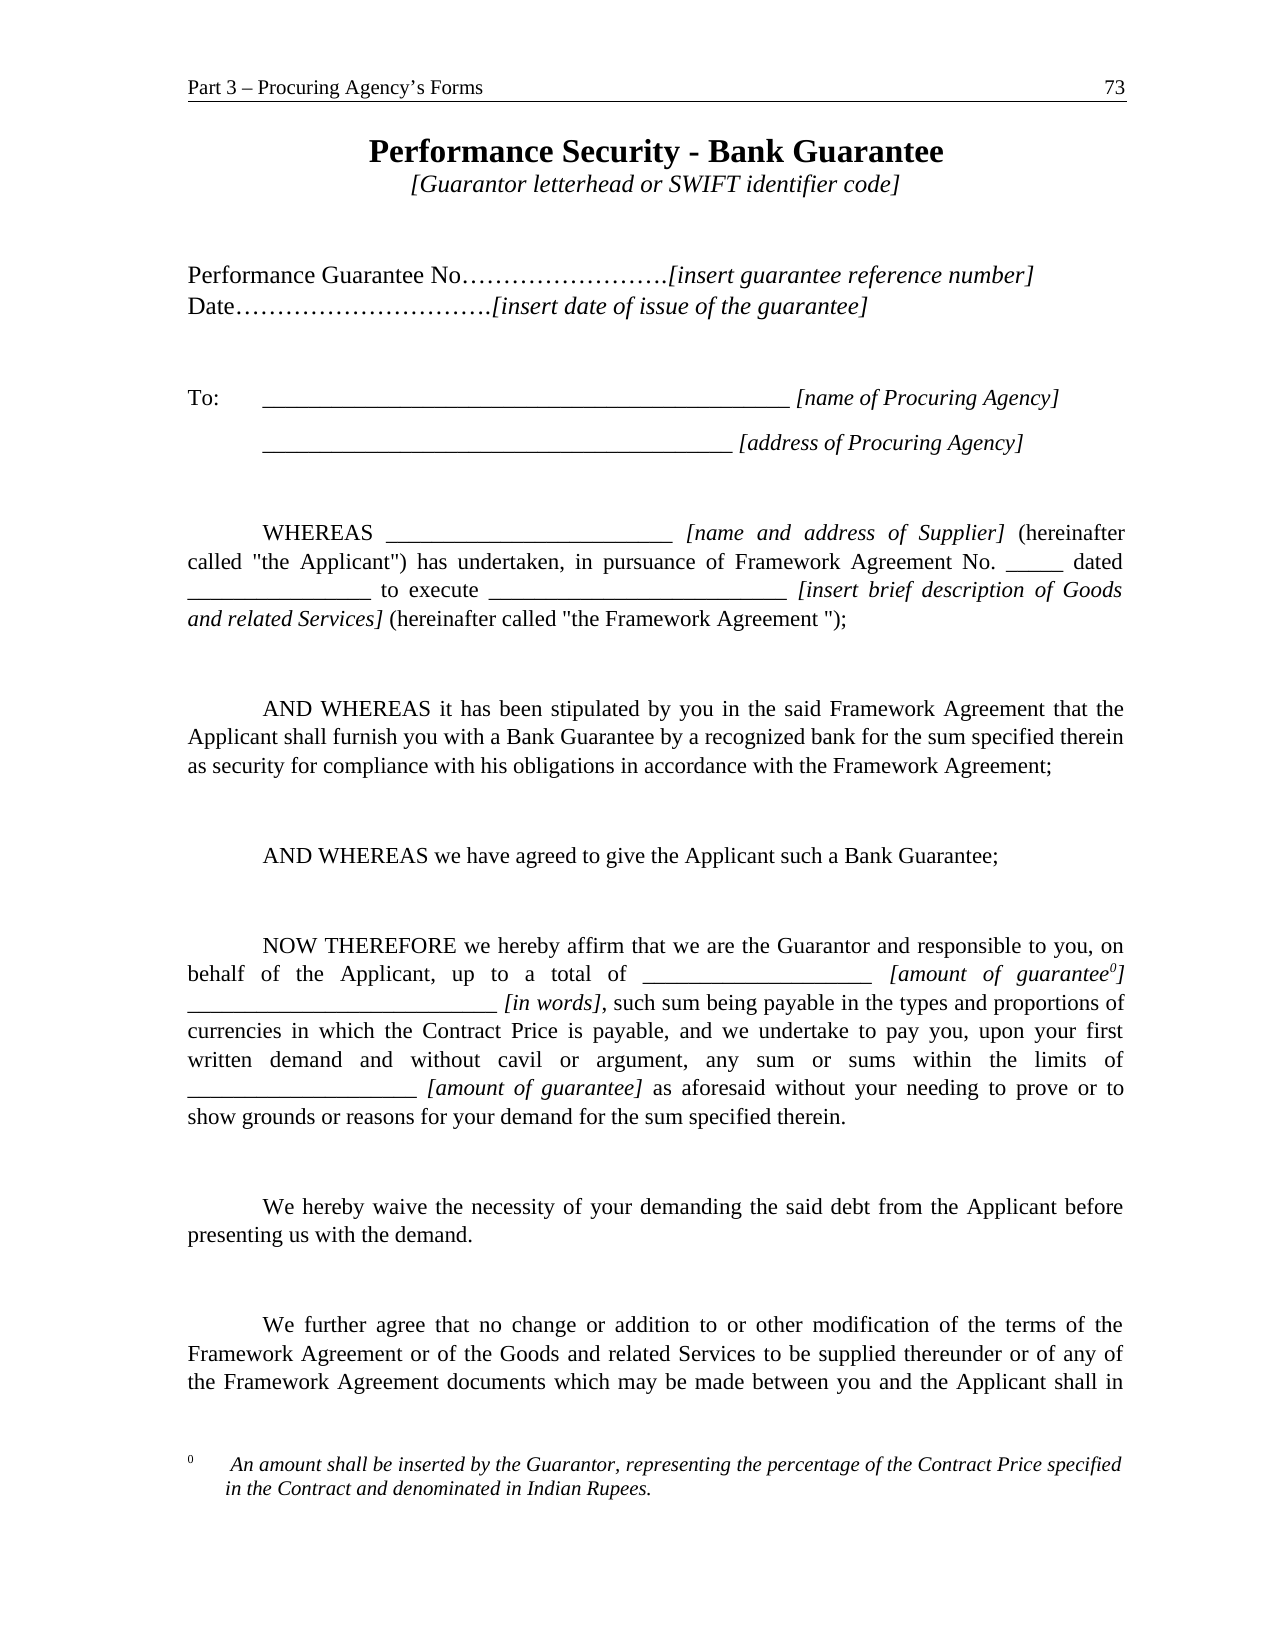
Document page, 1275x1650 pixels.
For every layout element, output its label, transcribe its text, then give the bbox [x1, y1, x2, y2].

text Date………………………….[insert date of issue of the guarantee] [187, 291, 1125, 320]
text AND WHEREAS we have agreed to give the Applicant such a Bank Guarantee; [187, 842, 1125, 868]
text AND WHEREAS it has been stipulated by you in the said Framework Agreement that the Applicant shall furnish you with a Bank Guarantee by a recognized bank for the sum specified therein as security for compliance with his obligations in accordance with the Framework Agreement; [187, 695, 1125, 778]
text Performance Security - Bank Guarantee [187, 131, 1125, 169]
text Performance Guarantee No…………………….[insert guarantee reference number] [187, 260, 1125, 289]
text _________________________________________ [address of Procuring Agency] [187, 429, 1125, 455]
text WHEREAS _________________________ [name and address of Supplier] (hereinafter called "the Applicant") has undertaken, in pursuance of Framework Agreement No. _____ dated ________________ to execute __________________________ [insert brief description of Goods and related Services] (hereinafter called "the Framework Agreement "); [187, 519, 1125, 631]
text To: ______________________________________________ [name of Procuring Agency] [187, 384, 1125, 410]
text [Guarantor letterhead or SWIFT identifier code] [187, 169, 1125, 198]
text NOW THEREFORE we hereby affirm that we are the Guarantor and responsible to you, on behalf of the Applicant, up to a total of ____________________ [amount of guarantee] ___________________________ [in words], such sum being payable in the types and proportions of currencies in which the Contract Price is payable, and we undertake to pay you, upon your first written demand and without cavil or argument, any sum or sums within the limits of ____________________ [amount of guarantee] as aforesaid without your needing to prove or to show grounds or reasons for your demand for the sum specified therein. [187, 932, 1125, 1129]
text We hereby waive the necessity of your demanding the said debt from the Applicant before presenting us with the demand. [187, 1193, 1125, 1248]
